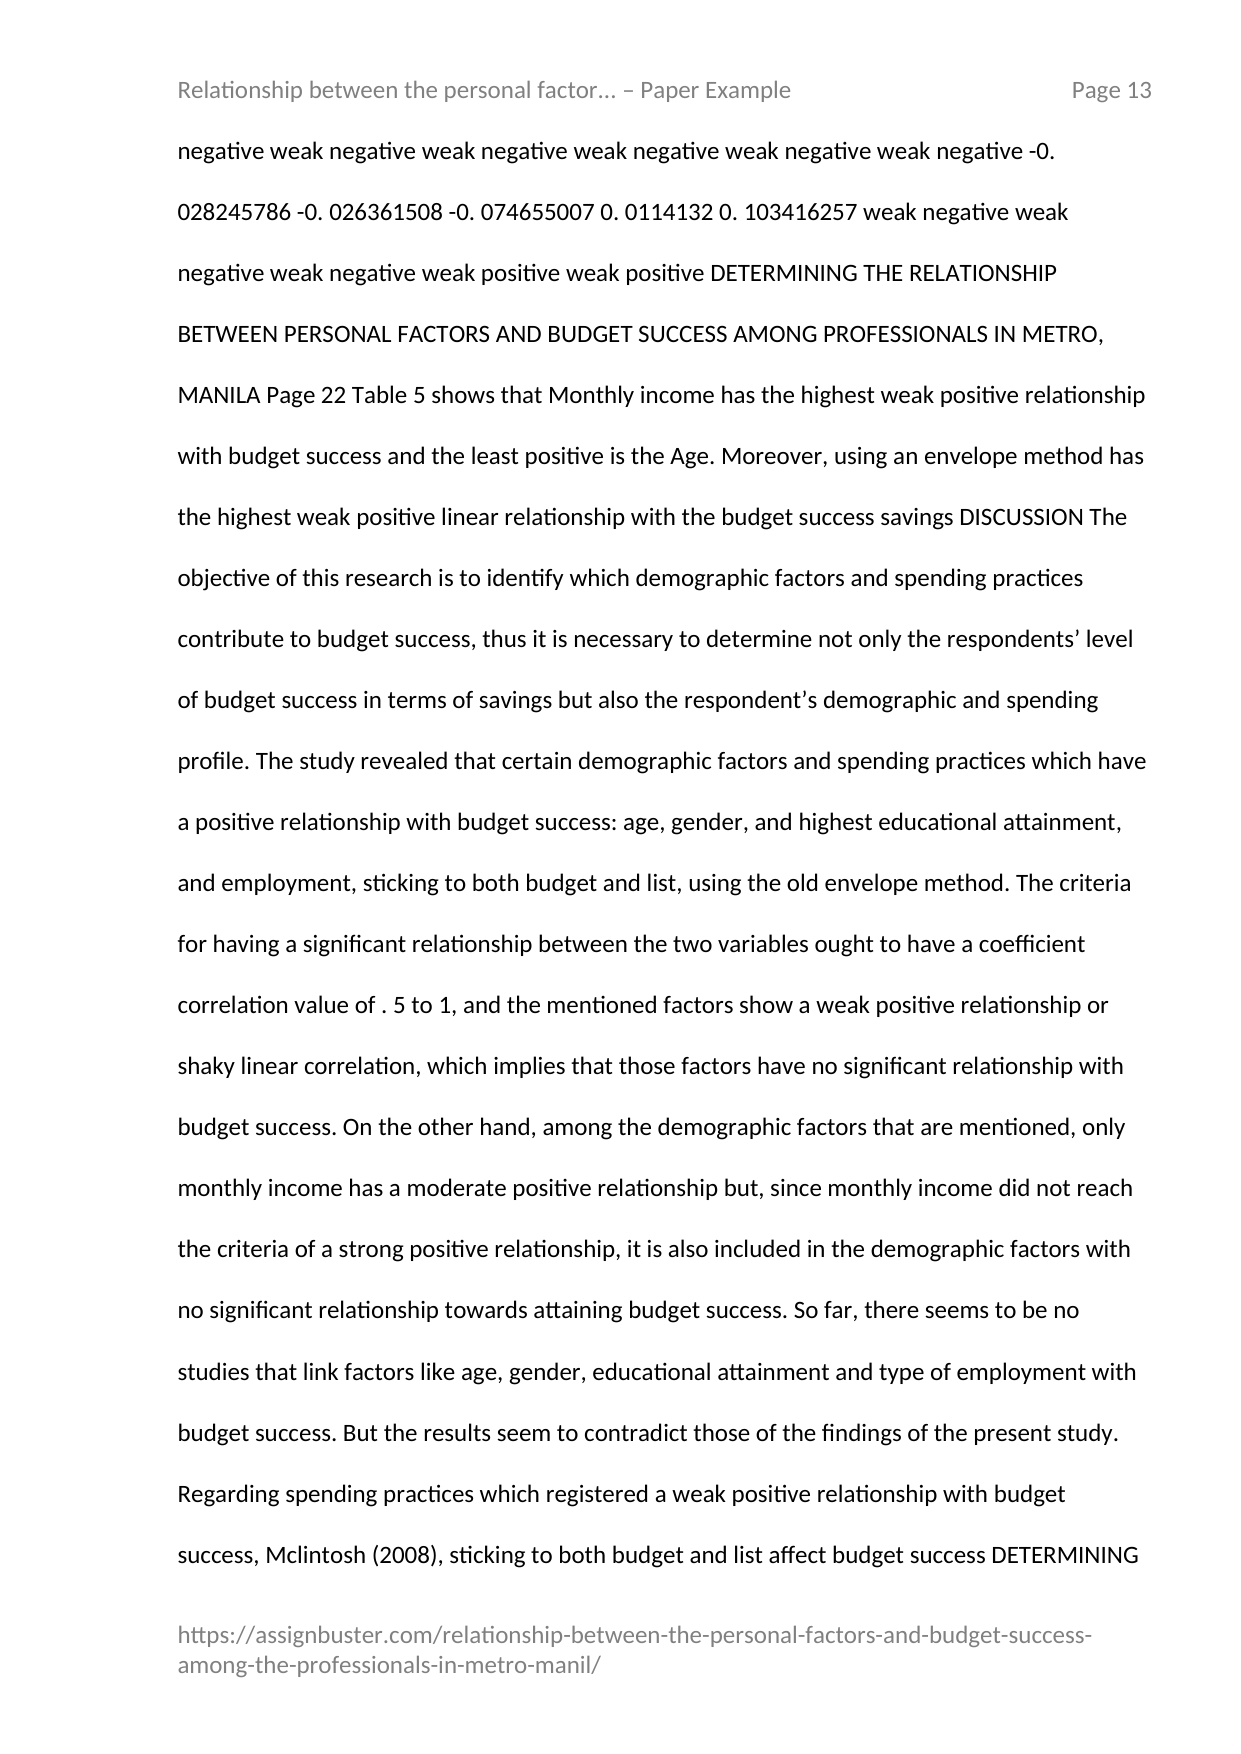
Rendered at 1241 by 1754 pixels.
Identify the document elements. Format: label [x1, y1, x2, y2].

text [177, 135, 1152, 1569]
